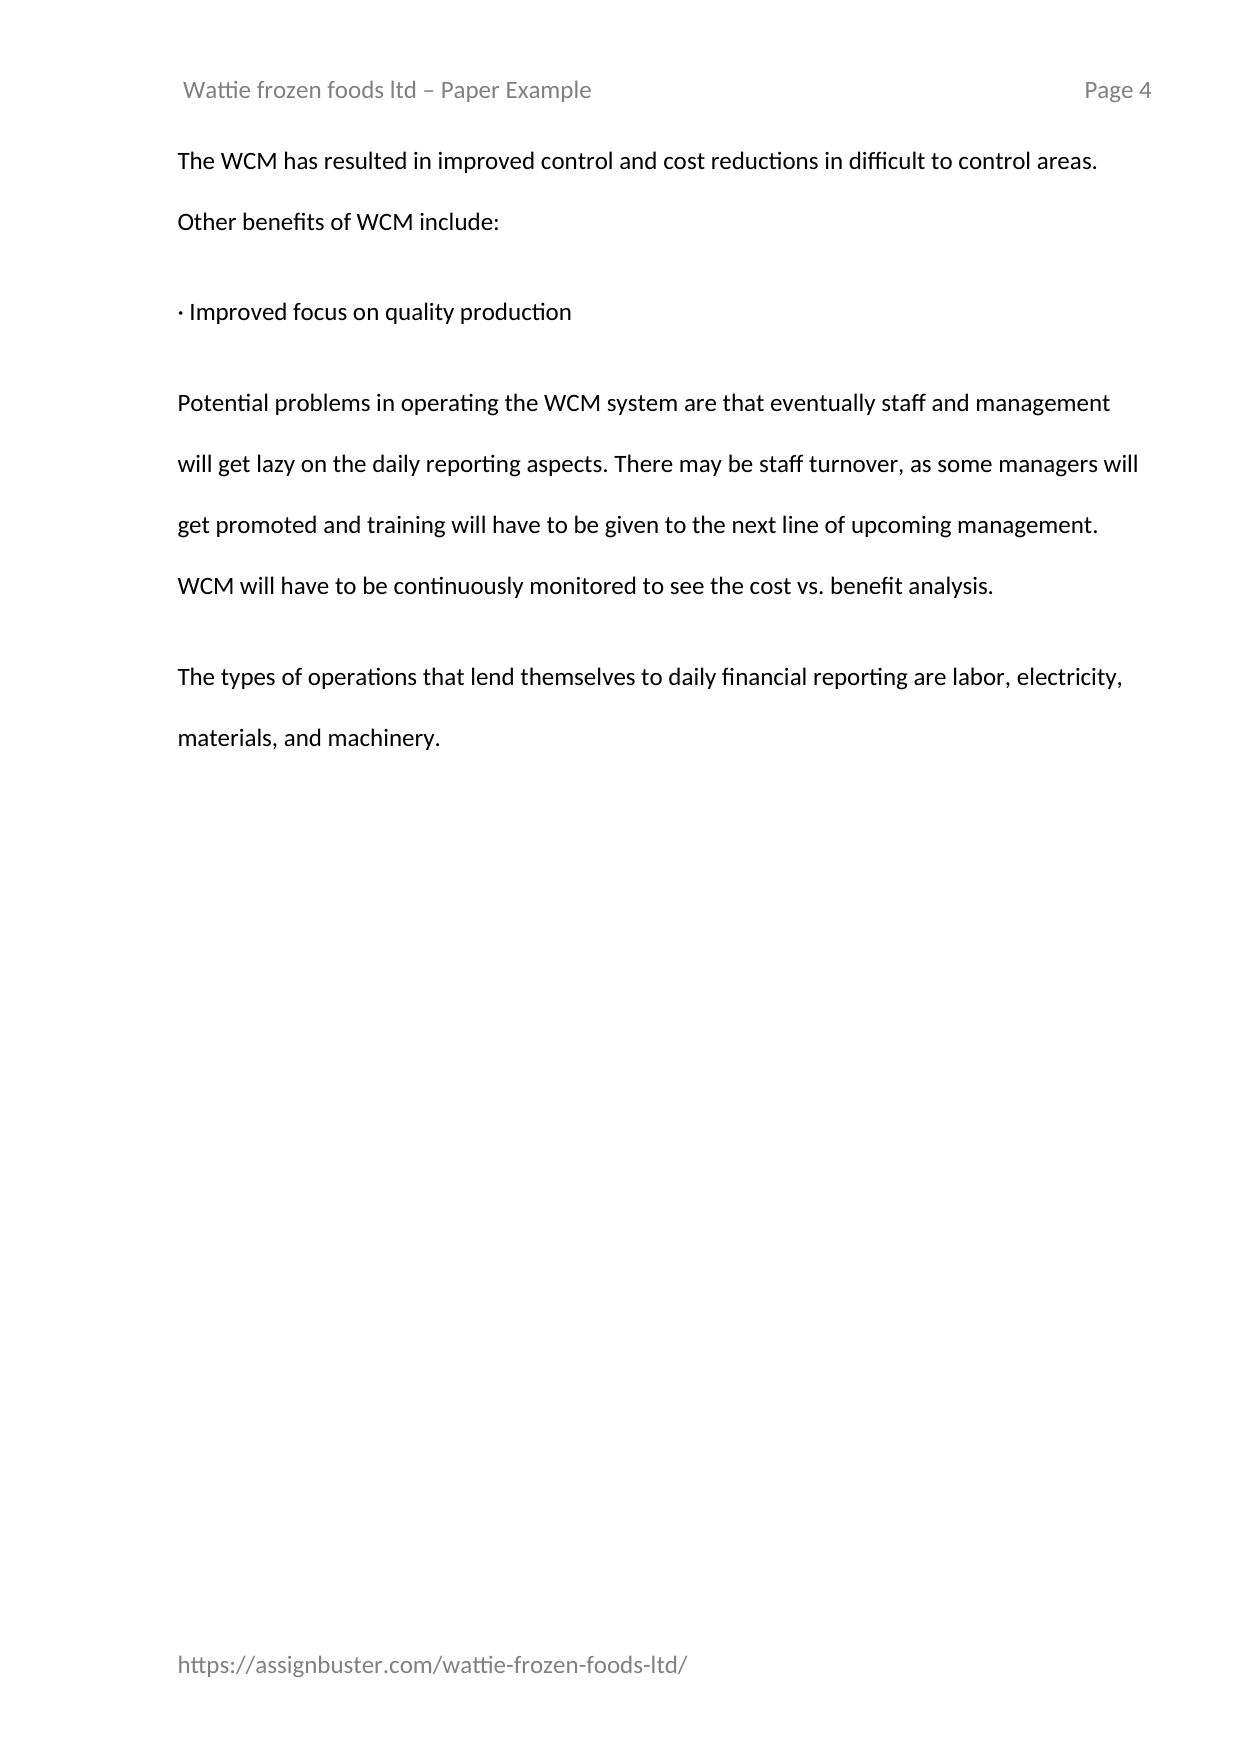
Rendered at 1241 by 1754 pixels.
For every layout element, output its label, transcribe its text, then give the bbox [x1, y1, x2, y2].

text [177, 145, 1152, 237]
text The types of operations that lend themselves to daily financial reporting are labor, electricity, materials, and machinery. [177, 661, 1152, 752]
text Potential problems in operating the WCM system are that eventually staff and management will get lazy on the daily reporting aspects. There may be staff turnover, as some managers will get promoted and training will have to be given to the next line of upcoming management. WCM will have to be continuously monitored to see the cost vs. benefit analysis. [177, 387, 1152, 601]
text · Improved focus on quality production [177, 297, 1152, 327]
